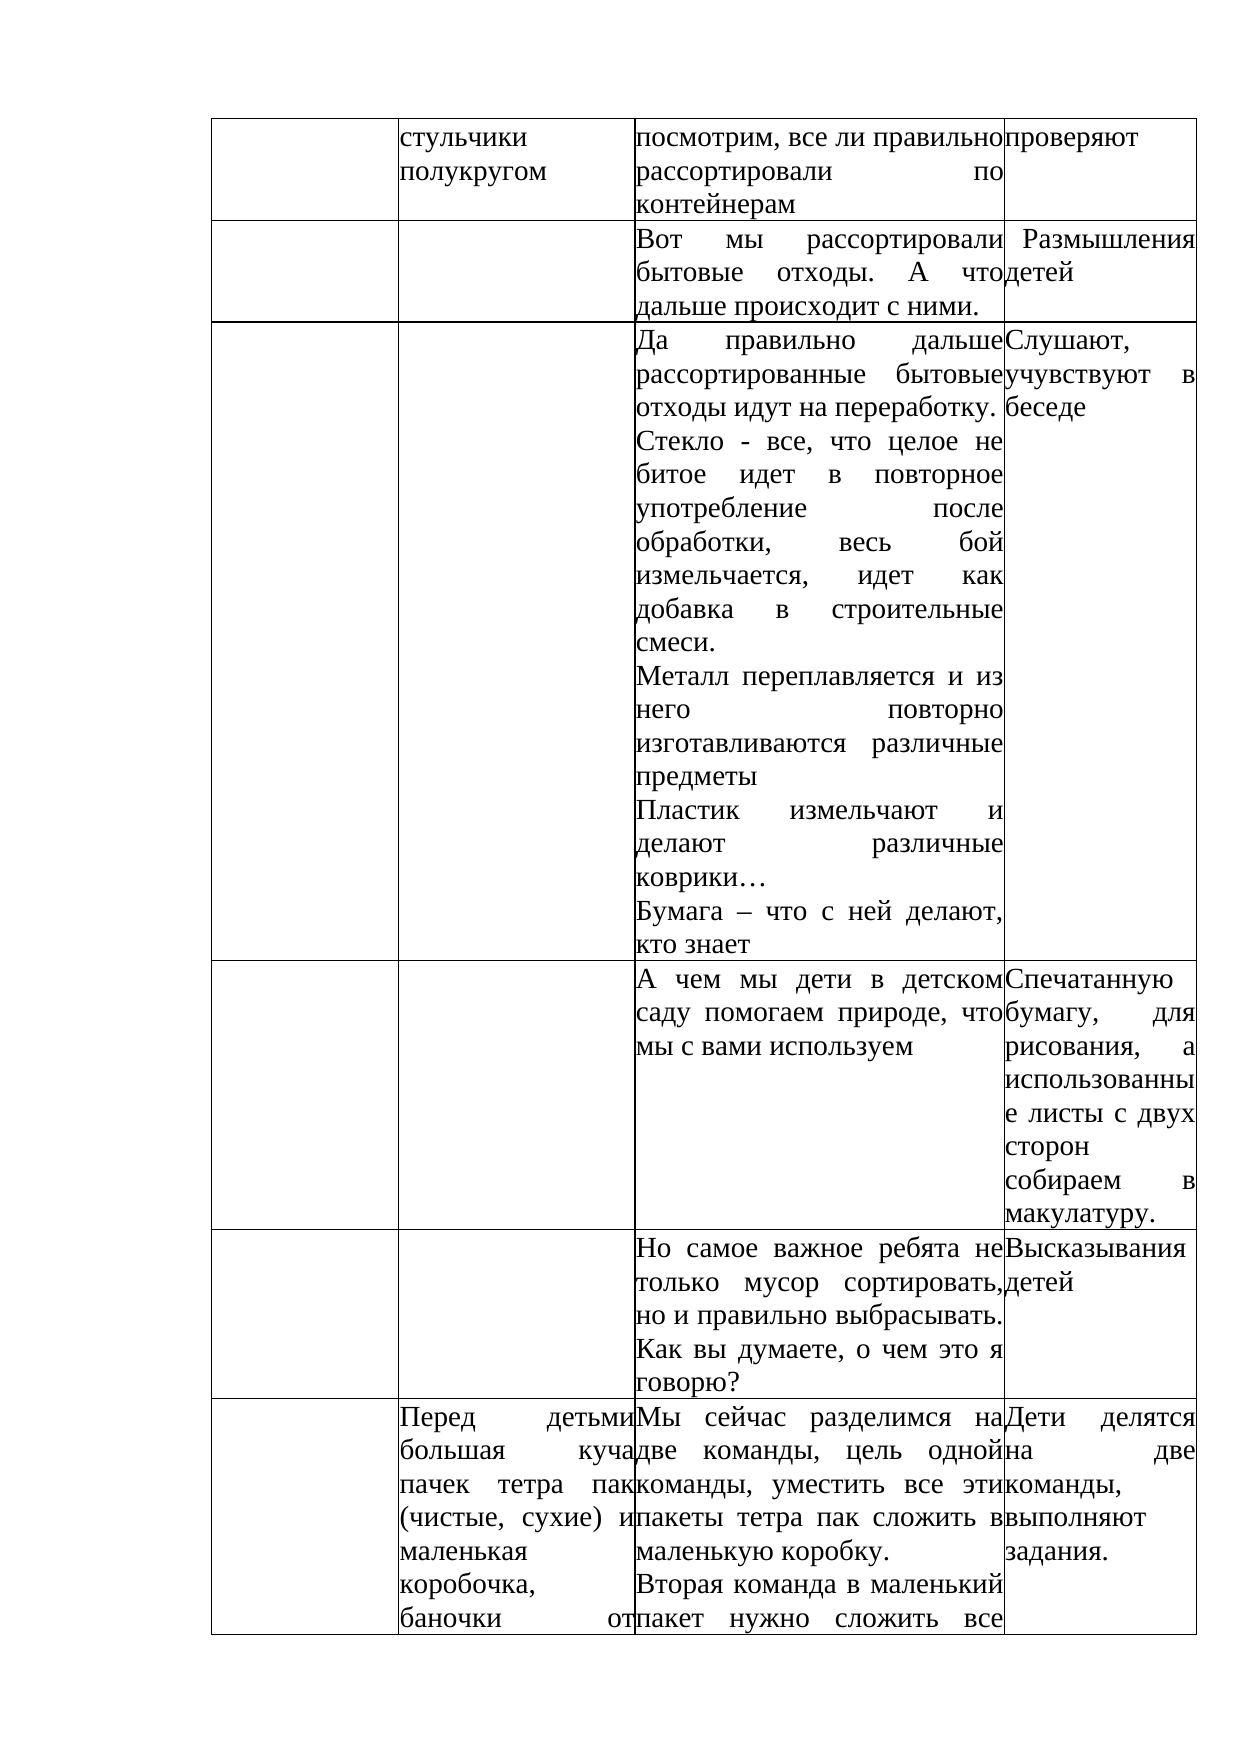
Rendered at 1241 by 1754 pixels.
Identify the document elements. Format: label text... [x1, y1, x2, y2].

table_cell [212, 1230, 398, 1398]
table_cell [212, 323, 398, 960]
table_cell Спечатанную бумагу, для рисования, а использованные листы с двух сторон собираем в макулатуру. [1005, 961, 1196, 1229]
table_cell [636, 119, 1004, 220]
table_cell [399, 119, 634, 220]
table_cell Высказывания детей [1005, 1230, 1196, 1398]
table_cell [212, 1399, 398, 1634]
table_cell Размышления детей [1005, 221, 1196, 321]
table_cell А чем мы дети в детском саду помогаем природе, что мы с вами используем [636, 961, 1004, 1229]
table_cell Но самое важное ребята не только мусор сортировать, но и правильно выбрасывать. Как вы думаете, о чем это я говорю? [636, 1230, 1004, 1398]
table_cell [212, 221, 398, 321]
table_cell [399, 221, 634, 321]
table_cell [399, 1230, 634, 1398]
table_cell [636, 1399, 1004, 1634]
table_cell [399, 323, 634, 960]
table_cell [212, 119, 398, 220]
table_cell Вот мы рассортировали бытовые отходы. А что дальше происходит с ними. [636, 221, 1004, 321]
table_cell [212, 961, 398, 1229]
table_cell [1005, 1399, 1196, 1634]
table_cell Слушают, учувствуют в беседе [1005, 323, 1196, 960]
table_cell [399, 961, 634, 1229]
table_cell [399, 1399, 634, 1634]
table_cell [1005, 119, 1196, 220]
table_cell Да правильно дальше рассортированные бытовые отходы идут на переработку. Стекло - все, что целое не битое идет в повторное употребление после обработки, весь бой измельчается, идет как добавка в строительные смеси. Металл переплавляется и из него повторно изготавливаются различные предметы Пластик измельчают и делают различные коврики… Бумага – что с ней делают, кто знает [636, 323, 1004, 960]
